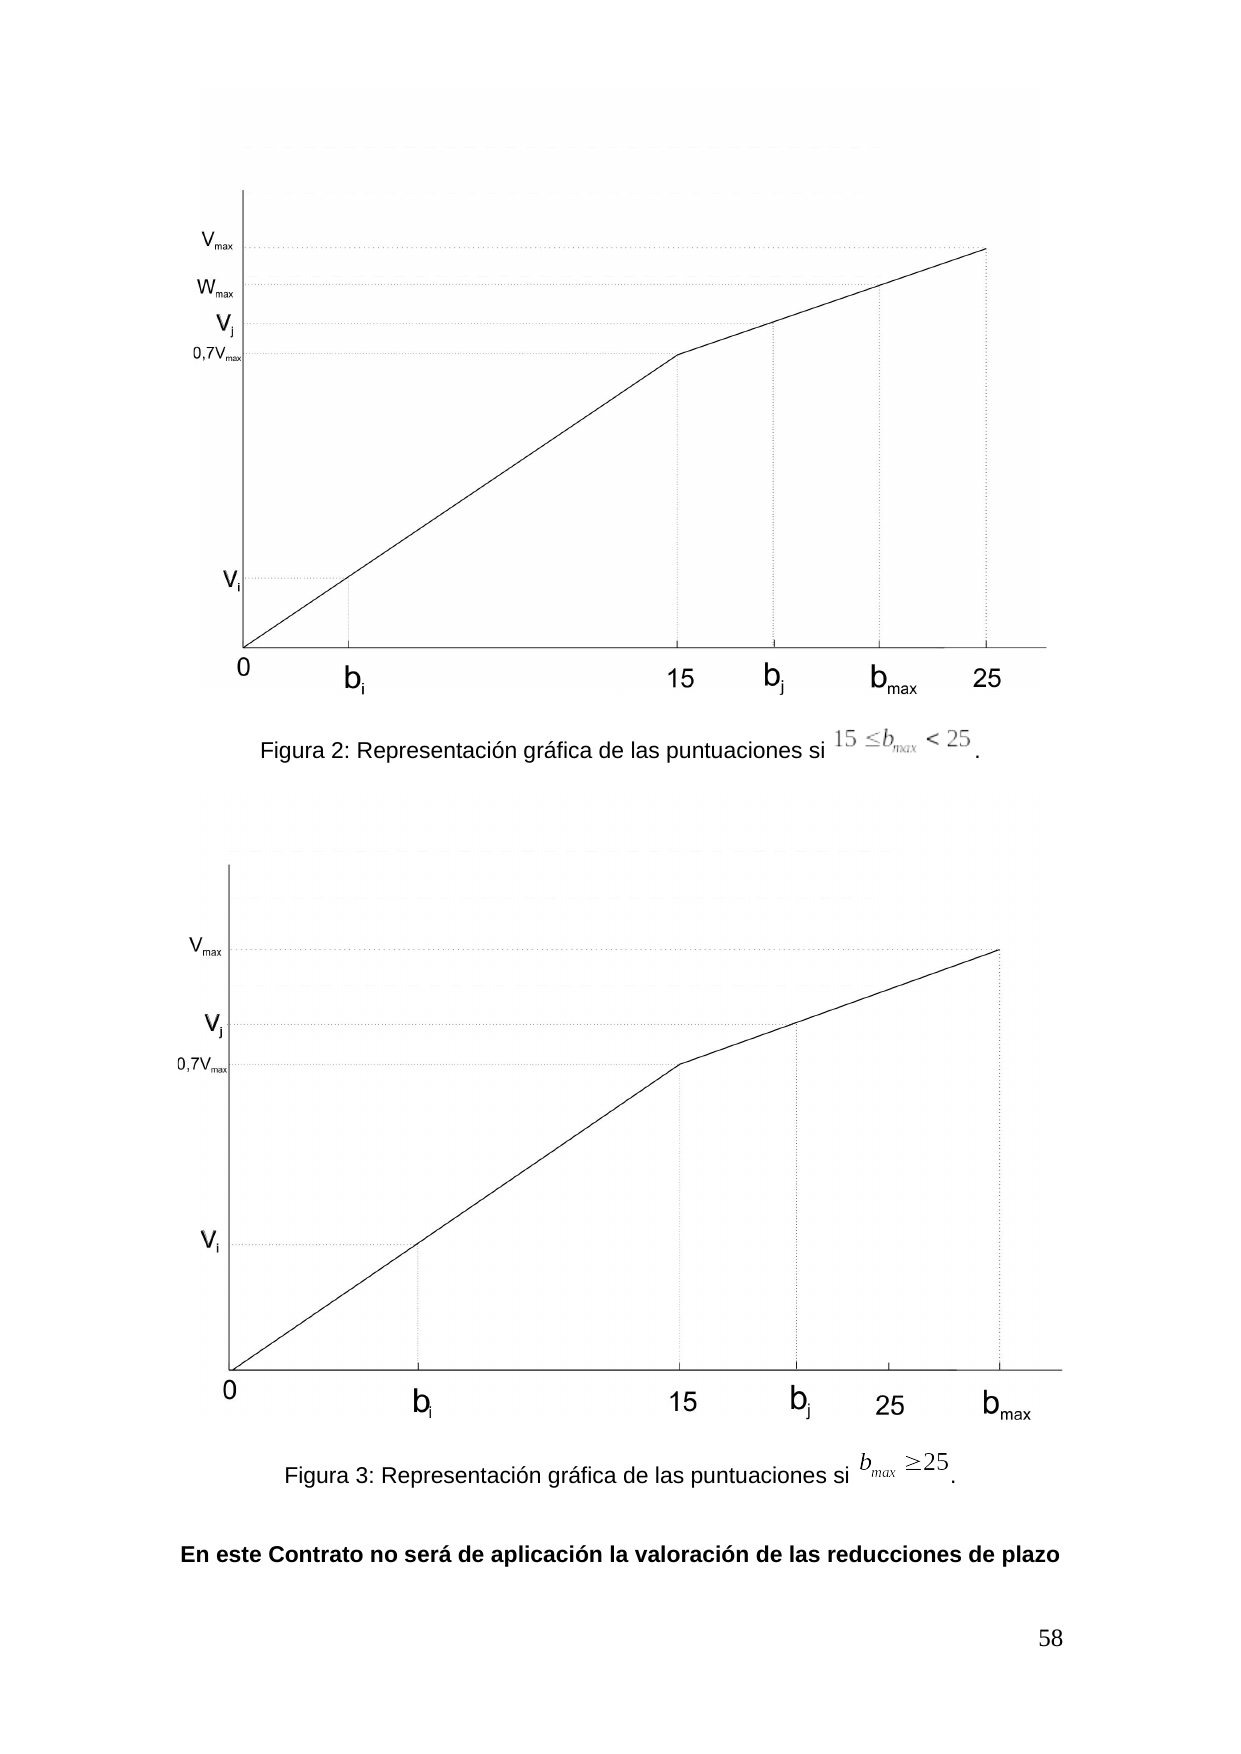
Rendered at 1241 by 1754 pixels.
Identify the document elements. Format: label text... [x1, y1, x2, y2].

picture [193, 88, 1047, 695]
picture [177, 790, 1063, 1420]
text En este Contrato no será de aplicación la valoración de las reducciones de plazo [177, 1541, 1063, 1567]
text Figura 3: Representación gráfica de las puntuaciones si . [177, 1446, 1063, 1488]
text Figura 2: Representación gráfica de las puntuaciones si . [177, 721, 1063, 764]
